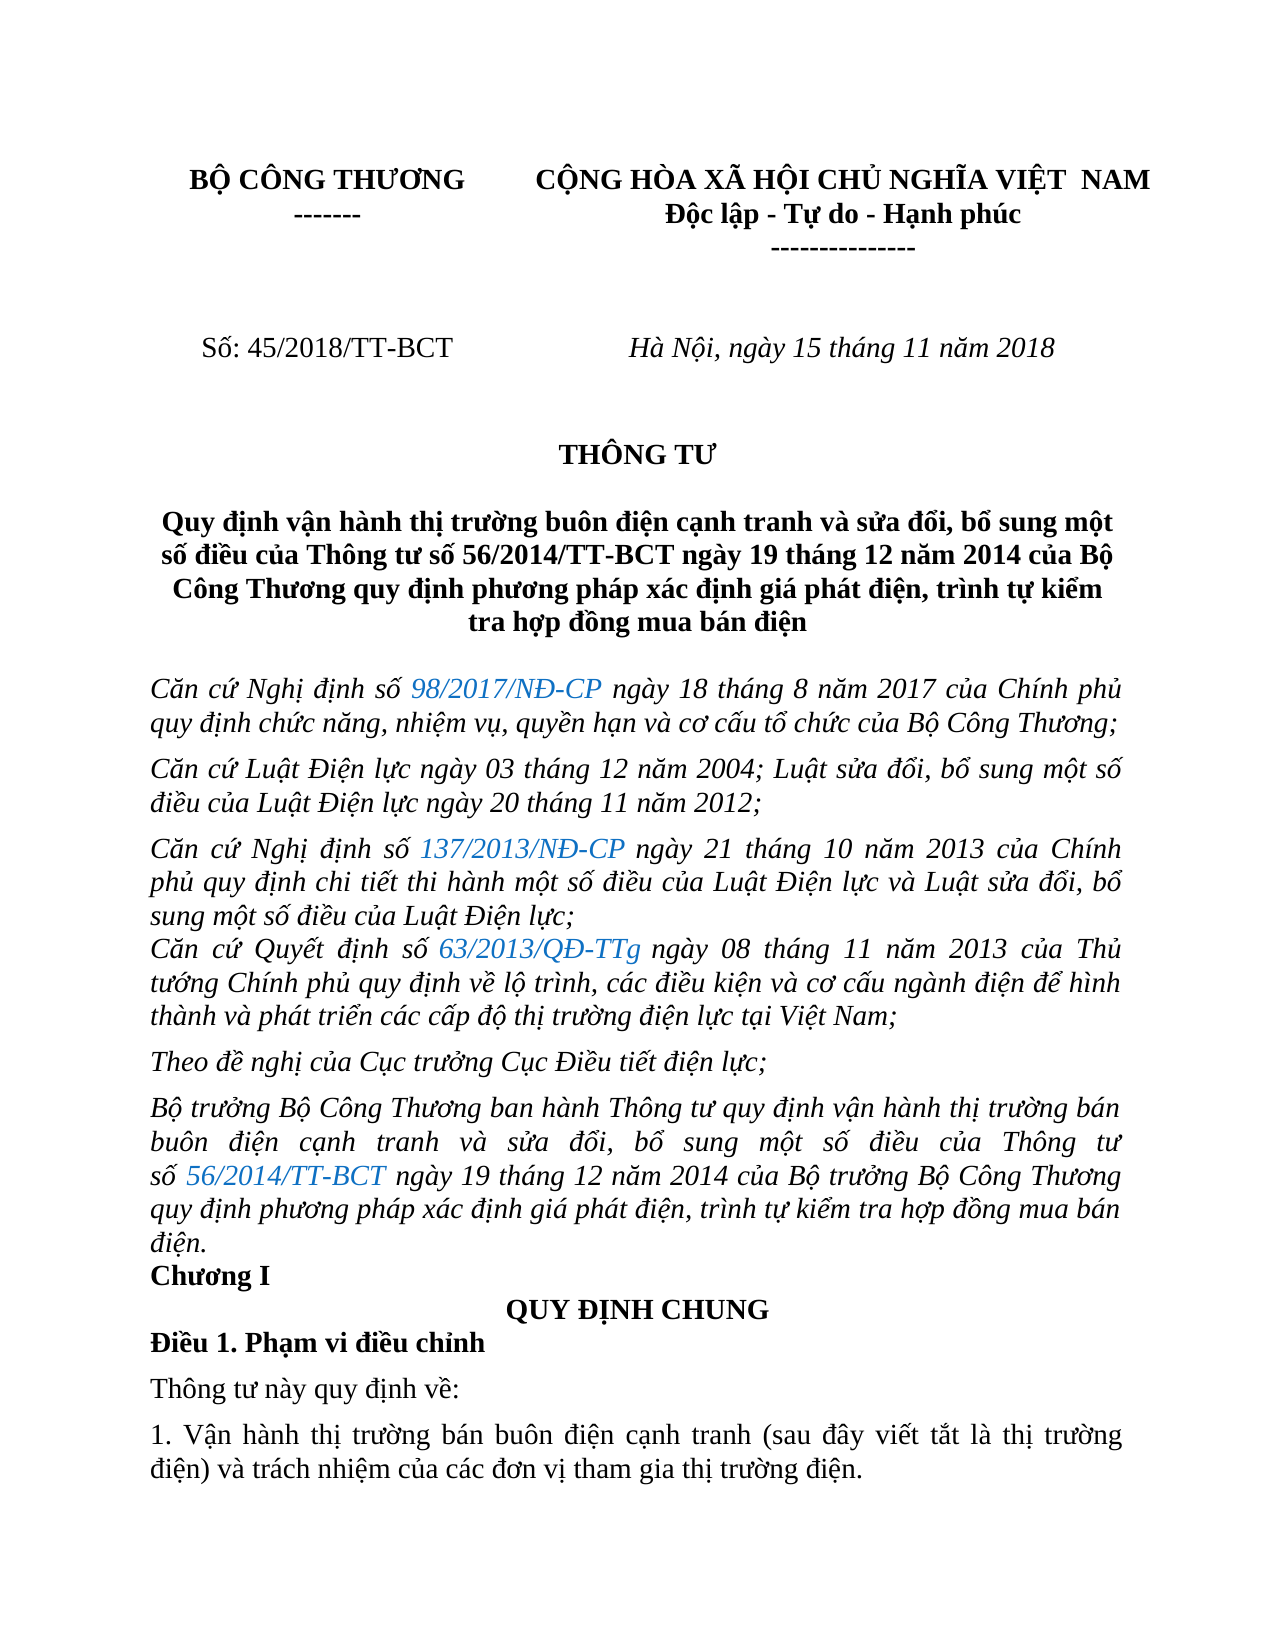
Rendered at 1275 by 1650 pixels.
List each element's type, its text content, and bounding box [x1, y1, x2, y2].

text Thông tư này quy định về: [150, 1371, 1125, 1405]
text Căn cứ Quyết định số 63/2013/QĐ-TTg ngày 08 tháng 11 năm 2013 của Thủ tướng Chính phủ quy định về lộ trình, các điều kiện và cơ cấu ngành điện để hình thành và phát triển các cấp độ thị trường điện lực tại Việt Nam; [150, 931, 1125, 1032]
text 1. Vận hành thị trường bán buôn điện cạnh tranh (sau đây viết tắt là thị trường điện) và trách nhiệm của các đơn vị tham gia thị trường điện. [150, 1417, 1125, 1484]
text Căn cứ Luật Điện lực ngày 03 tháng 12 năm 2004; Luật sửa đổi, bổ sung một số điều của Luật Điện lực ngày 20 tháng 11 năm 2012; [150, 751, 1125, 818]
text Căn cứ Nghị định số 98/2017/NĐ-CP ngày 18 tháng 8 năm 2017 của Chính phủ quy định chức năng, nhiệm vụ, quyền hạn và cơ cấu tổ chức của Bộ Công Thương; [150, 672, 1125, 739]
table_header CỘNG HÒA XÃ HỘI CHỦ NGHĨA VIỆT NAM Độc lập - Tự do - Hạnh phúc --------------- [504, 150, 1182, 318]
text Căn cứ Nghị định số 137/2013/NĐ-CP ngày 21 tháng 10 năm 2013 của Chính phủ quy định chi tiết thi hành một số điều của Luật Điện lực và Luật sửa đổi, bổ sung một số điều của Luật Điện lực; [150, 831, 1125, 931]
table_header BỘ CÔNG THƯƠNG ------- [150, 150, 504, 318]
text QUY ĐỊNH CHUNG [150, 1292, 1125, 1325]
table_cell Hà Nội, ngày 15 tháng 11 năm 2018 [504, 318, 1182, 378]
text Bộ trưởng Bộ Công Thương ban hành Thông tư quy định vận hành thị trường bán buôn điện cạnh tranh và sửa đổi, bổ sung một số điều của Thông tư số 56/2014/TT-BCT ngày 19 tháng 12 năm 2014 của Bộ trưởng Bộ Công Thương quy định phương pháp xác định giá phát điện, trình tự kiểm tra hợp đồng mua bán điện. [150, 1091, 1125, 1258]
text Điều 1. Phạm vi điều chỉnh [150, 1325, 1125, 1359]
table_cell Số: 45/2018/TT-BCT [150, 318, 504, 378]
text Chương I [150, 1258, 1125, 1292]
text Quy định vận hành thị trường buôn điện cạnh tranh và sửa đổi, bổ sung một số điều của Thông tư số 56/2014/TT-BCT ngày 19 tháng 12 năm 2014 của Bộ Công Thương quy định phương pháp xác định giá phát điện, trình tự kiểm tra hợp đồng mua bán điện [150, 504, 1125, 638]
text Theo đề nghị của Cục trưởng Cục Điều tiết điện lực; [150, 1044, 1125, 1078]
text THÔNG TƯ [150, 437, 1125, 470]
